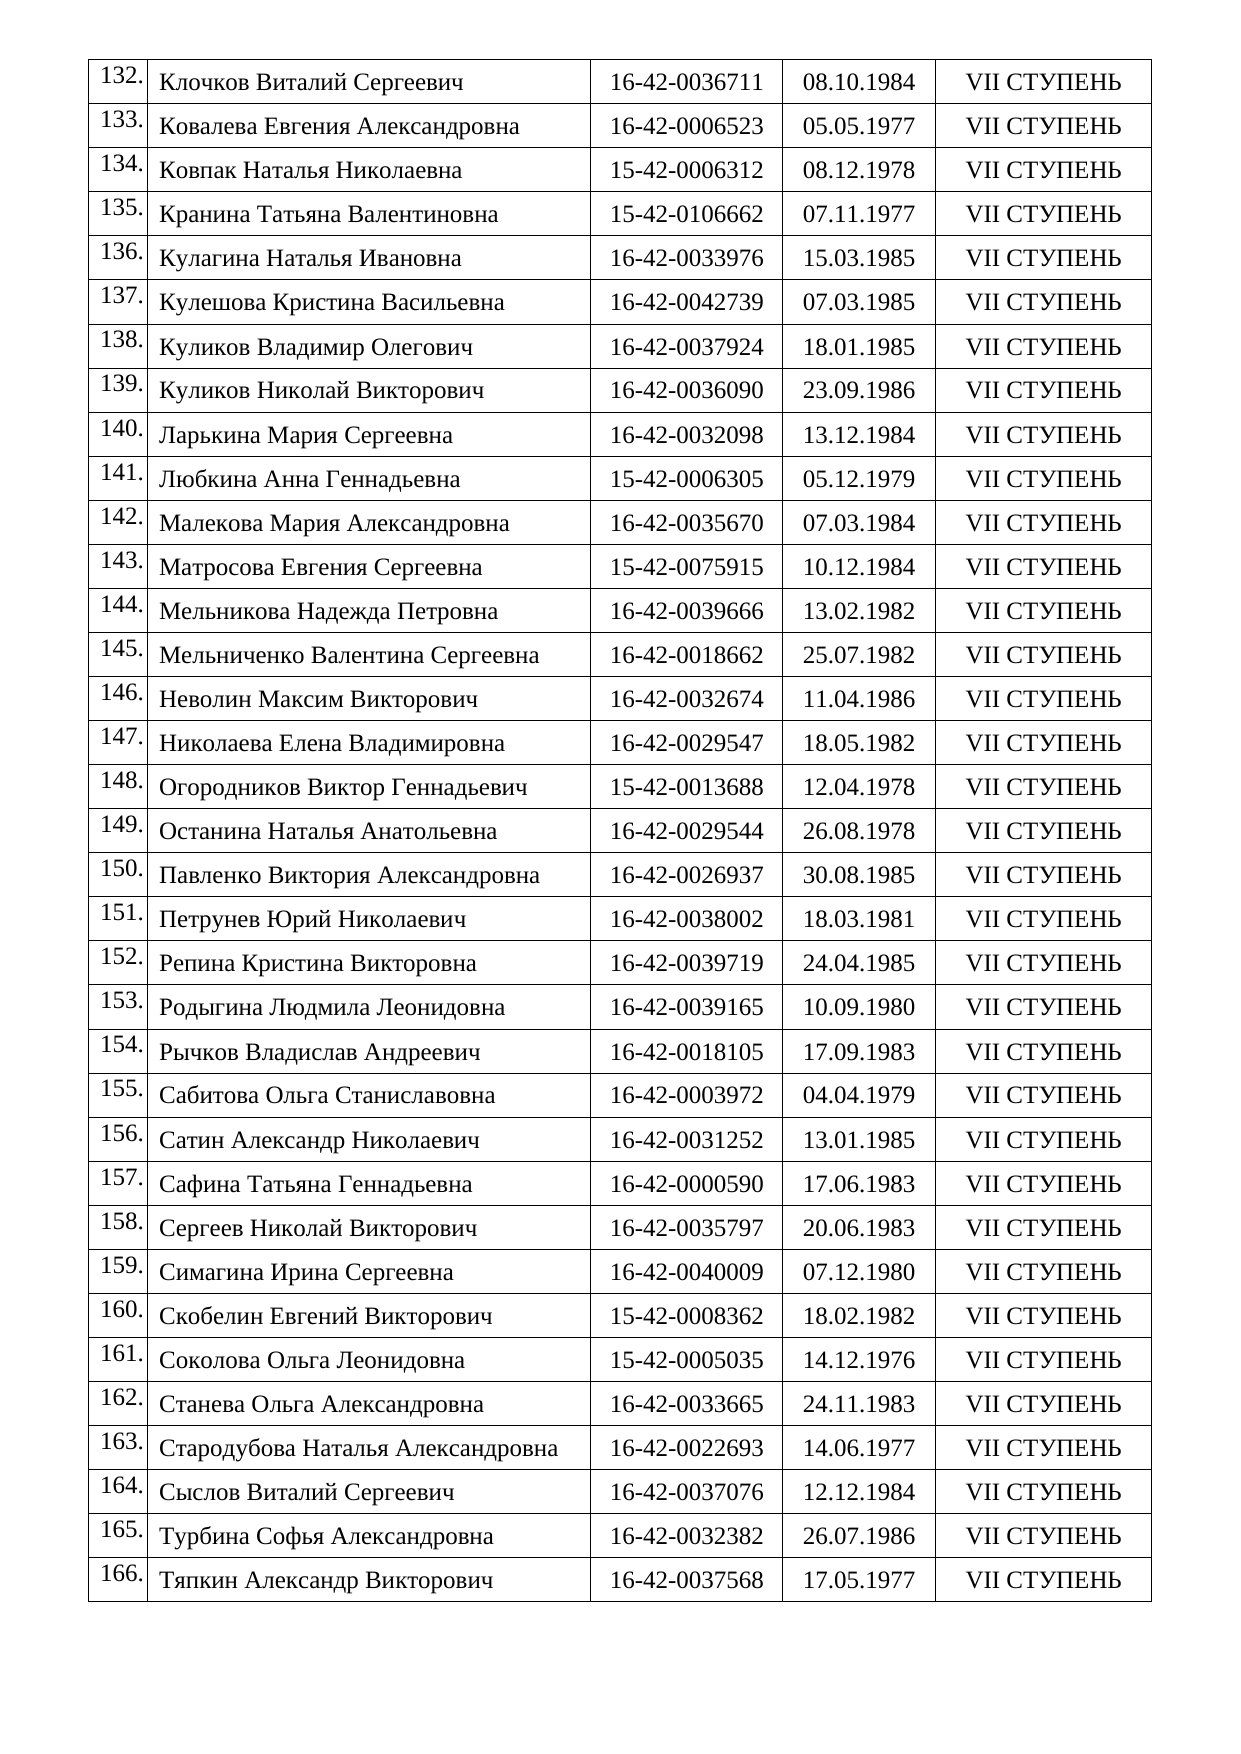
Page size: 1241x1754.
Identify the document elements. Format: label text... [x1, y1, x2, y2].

table_cell 26.07.1986 [783, 1514, 935, 1557]
table_cell Скобелин Евгений Викторович [148, 1294, 590, 1337]
table_cell Симагина Ирина Сергеевна [148, 1250, 590, 1293]
table_cell [89, 104, 147, 147]
table_cell [89, 589, 147, 632]
table_cell VII СТУПЕНЬ [936, 1294, 1151, 1337]
table_cell Клочков Виталий Сергеевич [148, 60, 590, 103]
table_cell [89, 1162, 147, 1205]
table_cell [89, 1470, 147, 1513]
table_cell 16-42-0032382 [591, 1514, 782, 1557]
table_cell [89, 1426, 147, 1469]
table_cell VII СТУПЕНЬ [936, 1382, 1151, 1425]
table_cell 08.12.1978 [783, 148, 935, 191]
table_cell VII СТУПЕНЬ [936, 1030, 1151, 1072]
table_cell VII СТУПЕНЬ [936, 369, 1151, 412]
table_cell 25.07.1982 [783, 633, 935, 676]
table_cell 16-42-0003972 [591, 1074, 782, 1117]
table_cell Родыгина Людмила Леонидовна [148, 985, 590, 1028]
table_cell [89, 413, 147, 456]
table_cell Кулагина Наталья Ивановна [148, 236, 590, 279]
table_cell 17.06.1983 [783, 1162, 935, 1205]
table_cell VII СТУПЕНЬ [936, 1118, 1151, 1161]
table_cell 16-42-0032098 [591, 413, 782, 456]
table_cell 13.12.1984 [783, 413, 935, 456]
table_cell VII СТУПЕНЬ [936, 501, 1151, 544]
table_cell Сатин Александр Николаевич [148, 1118, 590, 1161]
table_cell VII СТУПЕНЬ [936, 192, 1151, 235]
table_cell 16-42-0039666 [591, 589, 782, 632]
table_cell VII СТУПЕНЬ [936, 325, 1151, 367]
table_cell Неволин Максим Викторович [148, 677, 590, 720]
table_cell Ковпак Наталья Николаевна [148, 148, 590, 191]
table_cell 15-42-0008362 [591, 1294, 782, 1337]
table_cell Ковалева Евгения Александровна [148, 104, 590, 147]
table_cell VII СТУПЕНЬ [936, 104, 1151, 147]
table_cell 16-42-0000590 [591, 1162, 782, 1205]
table_cell Петрунев Юрий Николаевич [148, 897, 590, 940]
table_cell VII СТУПЕНЬ [936, 1558, 1151, 1601]
table_cell 16-42-0018662 [591, 633, 782, 676]
table_cell [89, 1118, 147, 1161]
table_cell Павленко Виктория Александровна [148, 853, 590, 896]
table_cell [89, 853, 147, 896]
table_cell VII СТУПЕНЬ [936, 941, 1151, 984]
table_cell VII СТУПЕНЬ [936, 280, 1151, 323]
table_cell 20.06.1983 [783, 1206, 935, 1249]
table_cell [89, 280, 147, 323]
table_cell 16-42-0040009 [591, 1250, 782, 1293]
table_cell [89, 457, 147, 500]
table_cell Сергеев Николай Викторович [148, 1206, 590, 1249]
table_cell Рычков Владислав Андреевич [148, 1030, 590, 1072]
table_cell [89, 765, 147, 808]
table_cell 18.01.1985 [783, 325, 935, 367]
table_cell 16-42-0035670 [591, 501, 782, 544]
table_cell Мельникова Надежда Петровна [148, 589, 590, 632]
table_cell VII СТУПЕНЬ [936, 1426, 1151, 1469]
table_cell Мельниченко Валентина Сергеевна [148, 633, 590, 676]
table_cell [89, 369, 147, 412]
table_cell 18.03.1981 [783, 897, 935, 940]
table_cell 18.02.1982 [783, 1294, 935, 1337]
table_cell 16-42-0036711 [591, 60, 782, 103]
table_cell VII СТУПЕНЬ [936, 413, 1151, 456]
table_cell 16-42-0035797 [591, 1206, 782, 1249]
table_cell 16-42-0032674 [591, 677, 782, 720]
table_cell 11.04.1986 [783, 677, 935, 720]
table_cell 16-42-0031252 [591, 1118, 782, 1161]
table_cell 24.04.1985 [783, 941, 935, 984]
table_cell Куликов Владимир Олегович [148, 325, 590, 367]
table_cell 18.05.1982 [783, 721, 935, 764]
table_cell 13.01.1985 [783, 1118, 935, 1161]
table_cell [89, 1250, 147, 1293]
table_cell [89, 1382, 147, 1425]
table_cell 10.09.1980 [783, 985, 935, 1028]
table_cell VII СТУПЕНЬ [936, 897, 1151, 940]
table_cell VII СТУПЕНЬ [936, 545, 1151, 588]
table_cell VII СТУПЕНЬ [936, 853, 1151, 896]
table_cell 04.04.1979 [783, 1074, 935, 1117]
table_cell [89, 677, 147, 720]
table_cell VII СТУПЕНЬ [936, 148, 1151, 191]
table_cell Кранина Татьяна Валентиновна [148, 192, 590, 235]
table_cell 07.11.1977 [783, 192, 935, 235]
table_cell Соколова Ольга Леонидовна [148, 1338, 590, 1381]
table_cell [89, 809, 147, 852]
table_cell 10.12.1984 [783, 545, 935, 588]
table_cell [89, 1338, 147, 1381]
table_cell Куликов Николай Викторович [148, 369, 590, 412]
table_cell 15-42-0006312 [591, 148, 782, 191]
table_cell 16-42-0029544 [591, 809, 782, 852]
table_cell VII СТУПЕНЬ [936, 1470, 1151, 1513]
table_cell 16-42-0037924 [591, 325, 782, 367]
table_cell Малекова Мария Александровна [148, 501, 590, 544]
table_cell 12.12.1984 [783, 1470, 935, 1513]
table_cell 05.05.1977 [783, 104, 935, 147]
table_cell VII СТУПЕНЬ [936, 1206, 1151, 1249]
table_cell [89, 941, 147, 984]
table_cell [89, 325, 147, 367]
table_cell 16-42-0026937 [591, 853, 782, 896]
table_cell [89, 1206, 147, 1249]
table_cell 16-42-0022693 [591, 1426, 782, 1469]
table_cell Сабитова Ольга Станиславовна [148, 1074, 590, 1117]
table_cell Станева Ольга Александровна [148, 1382, 590, 1425]
table_cell 16-42-0006523 [591, 104, 782, 147]
table_cell [89, 1074, 147, 1117]
table_cell Кулешова Кристина Васильевна [148, 280, 590, 323]
table_cell [89, 1294, 147, 1337]
table_cell [89, 192, 147, 235]
table_cell 07.12.1980 [783, 1250, 935, 1293]
table_cell Тяпкин Александр Викторович [148, 1558, 590, 1601]
table_cell Николаева Елена Владимировна [148, 721, 590, 764]
table_cell 16-42-0037568 [591, 1558, 782, 1601]
table_cell 16-42-0037076 [591, 1470, 782, 1513]
table_cell 14.06.1977 [783, 1426, 935, 1469]
table_cell [89, 985, 147, 1028]
table_cell [89, 1514, 147, 1557]
table_cell [89, 148, 147, 191]
table_cell Останина Наталья Анатольевна [148, 809, 590, 852]
table_cell 07.03.1984 [783, 501, 935, 544]
table_cell 08.10.1984 [783, 60, 935, 103]
table_cell 07.03.1985 [783, 280, 935, 323]
table_cell VII СТУПЕНЬ [936, 236, 1151, 279]
table_cell 13.02.1982 [783, 589, 935, 632]
table_cell 30.08.1985 [783, 853, 935, 896]
table_cell Любкина Анна Геннадьевна [148, 457, 590, 500]
table_cell 16-42-0018105 [591, 1030, 782, 1072]
table_cell 16-42-0036090 [591, 369, 782, 412]
table_cell [89, 633, 147, 676]
table_cell 15.03.1985 [783, 236, 935, 279]
table_cell VII СТУПЕНЬ [936, 1514, 1151, 1557]
table_cell VII СТУПЕНЬ [936, 1250, 1151, 1293]
table_cell 23.09.1986 [783, 369, 935, 412]
table_cell 15-42-0106662 [591, 192, 782, 235]
table_cell 15-42-0075915 [591, 545, 782, 588]
table_cell 16-42-0029547 [591, 721, 782, 764]
table_cell VII СТУПЕНЬ [936, 1074, 1151, 1117]
table_cell [89, 721, 147, 764]
table_cell VII СТУПЕНЬ [936, 457, 1151, 500]
table_cell 16-42-0038002 [591, 897, 782, 940]
table_cell 15-42-0005035 [591, 1338, 782, 1381]
table_cell VII СТУПЕНЬ [936, 1338, 1151, 1381]
table_cell 16-42-0042739 [591, 280, 782, 323]
table_cell [89, 897, 147, 940]
table_cell VII СТУПЕНЬ [936, 1162, 1151, 1205]
table_cell 26.08.1978 [783, 809, 935, 852]
table_cell VII СТУПЕНЬ [936, 60, 1151, 103]
table_cell VII СТУПЕНЬ [936, 633, 1151, 676]
table_cell 16-42-0039165 [591, 985, 782, 1028]
table_cell VII СТУПЕНЬ [936, 809, 1151, 852]
table_cell Сафина Татьяна Геннадьевна [148, 1162, 590, 1205]
table_cell 15-42-0013688 [591, 765, 782, 808]
table_cell VII СТУПЕНЬ [936, 589, 1151, 632]
table_cell VII СТУПЕНЬ [936, 721, 1151, 764]
table_cell VII СТУПЕНЬ [936, 677, 1151, 720]
table_cell 24.11.1983 [783, 1382, 935, 1425]
table_cell Огородников Виктор Геннадьевич [148, 765, 590, 808]
table_cell 16-42-0033976 [591, 236, 782, 279]
table_cell VII СТУПЕНЬ [936, 765, 1151, 808]
table_cell Репина Кристина Викторовна [148, 941, 590, 984]
table_cell [89, 501, 147, 544]
table_cell VII СТУПЕНЬ [936, 985, 1151, 1028]
table_cell 15-42-0006305 [591, 457, 782, 500]
table_cell Турбина Софья Александровна [148, 1514, 590, 1557]
table_cell 05.12.1979 [783, 457, 935, 500]
table_cell Матросова Евгения Сергеевна [148, 545, 590, 588]
table_cell 12.04.1978 [783, 765, 935, 808]
table_cell 16-42-0039719 [591, 941, 782, 984]
table_cell [89, 1030, 147, 1072]
table_cell [89, 60, 147, 103]
table_cell Стародубова Наталья Александровна [148, 1426, 590, 1469]
table_cell 17.05.1977 [783, 1558, 935, 1601]
table_cell 17.09.1983 [783, 1030, 935, 1072]
table_cell [89, 1558, 147, 1601]
table_cell 16-42-0033665 [591, 1382, 782, 1425]
table_cell Ларькина Мария Сергеевна [148, 413, 590, 456]
table_cell Сыслов Виталий Сергеевич [148, 1470, 590, 1513]
table_cell [89, 545, 147, 588]
table_cell [89, 236, 147, 279]
table_cell 14.12.1976 [783, 1338, 935, 1381]
